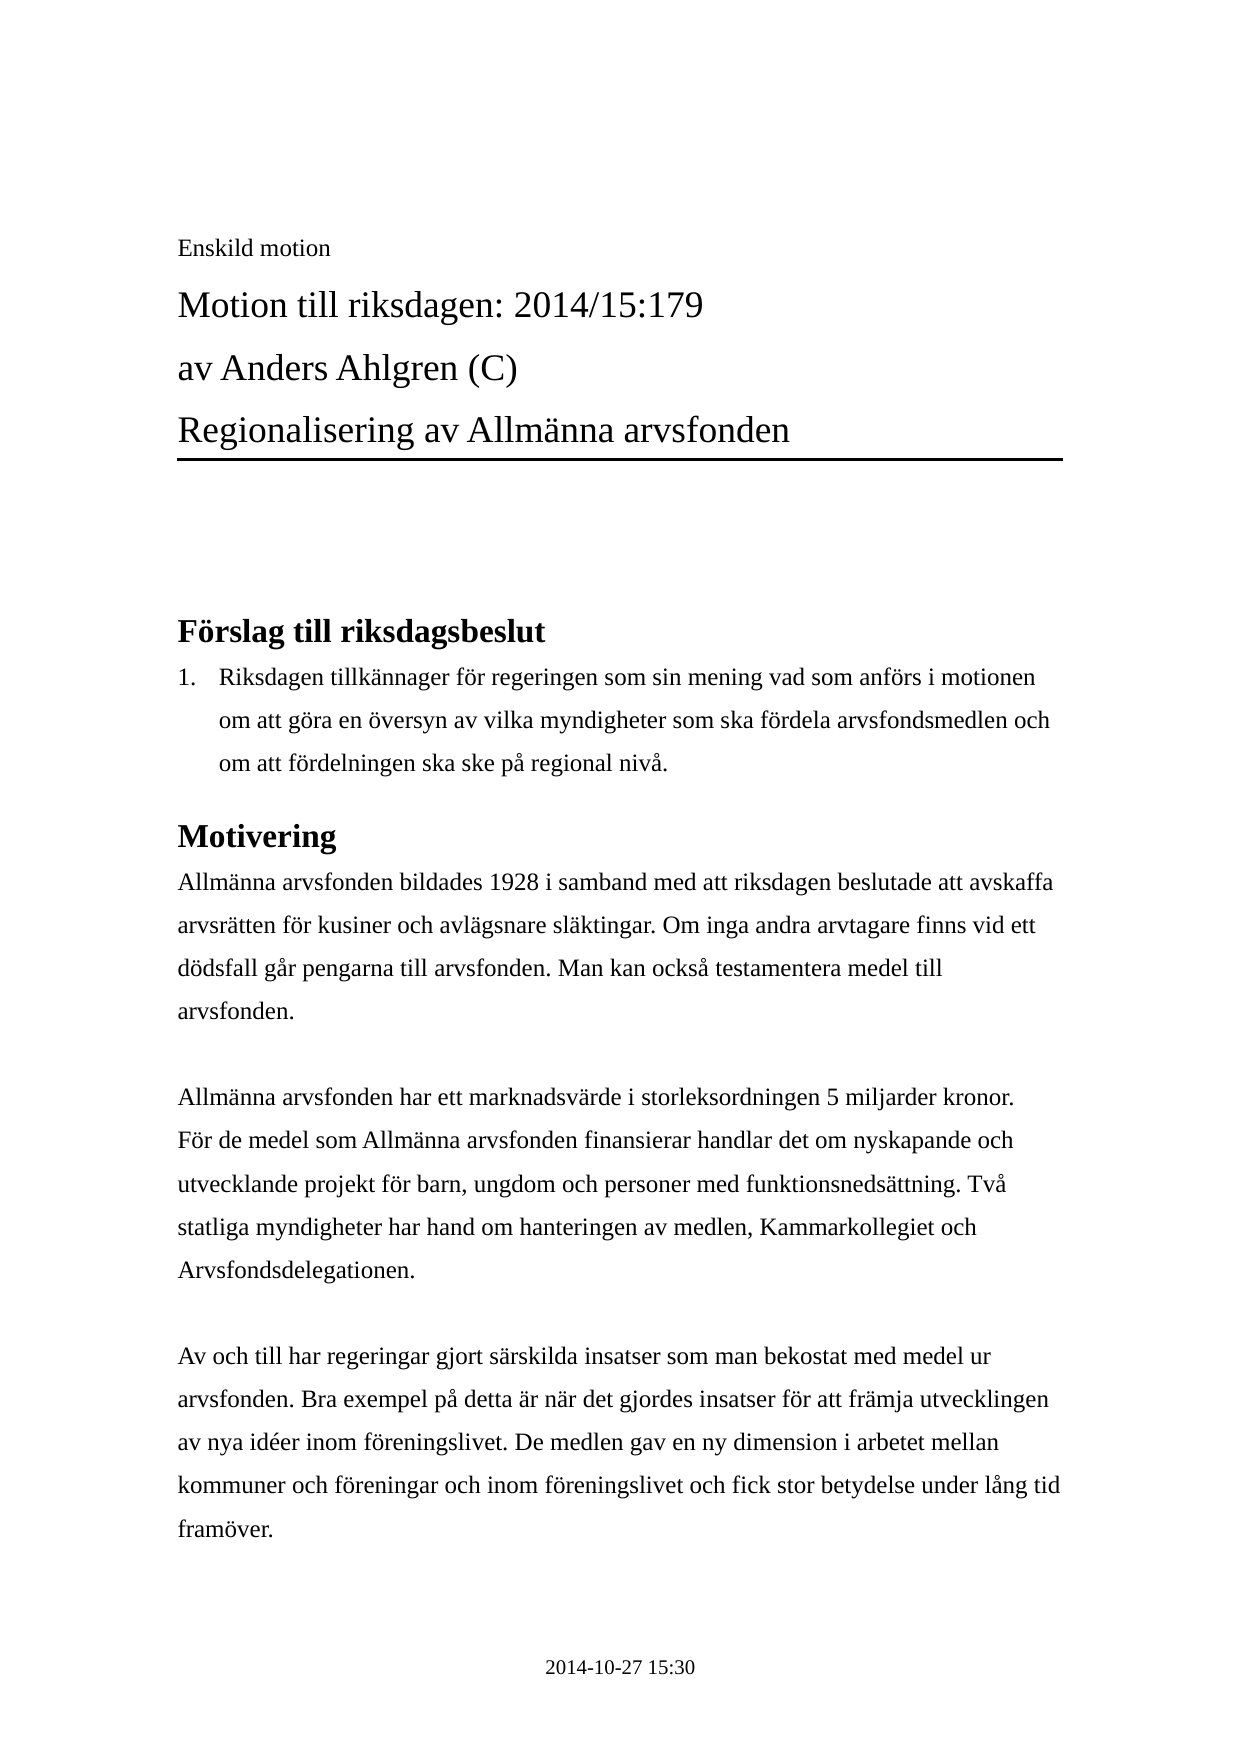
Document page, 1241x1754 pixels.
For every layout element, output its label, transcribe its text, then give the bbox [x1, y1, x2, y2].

text Allmänna arvsfonden har ett marknadsvärde i storleksordningen 5 miljarder kronor. [177, 1082, 1063, 1111]
text Av och till har regeringar gjort särskilda insatser som man bekostat med medel ur arvsfonden. Bra exempel på detta är när det gjordes insatser för att främja utvecklingen av nya idéer inom föreningslivet. De medlen gav en ny dimension i arbetet mellan kommuner och föreningar och inom föreningslivet och fick stor betydelse under lång tid framöver. [177, 1341, 1063, 1542]
text För de medel som Allmänna arvsfonden finansierar handlar det om nyskapande och utvecklande projekt för barn, ungdom och personer med funktionsnedsättning. Två statliga myndigheter har hand om hanteringen av medlen, Kammarkollegiet och Arvsfondsdelegationen. [177, 1126, 1063, 1284]
text Allmänna arvsfonden bildades 1928 i samband med att riksdagen beslutade att avskaffa arvsrätten för kusiner och avlägsnare släktingar. Om inga andra arvtagare finns vid ett dödsfall går pengarna till arvsfonden. Man kan också testamentera medel till arvsfonden. [177, 867, 1063, 1025]
subtitle Motivering [177, 816, 1063, 854]
